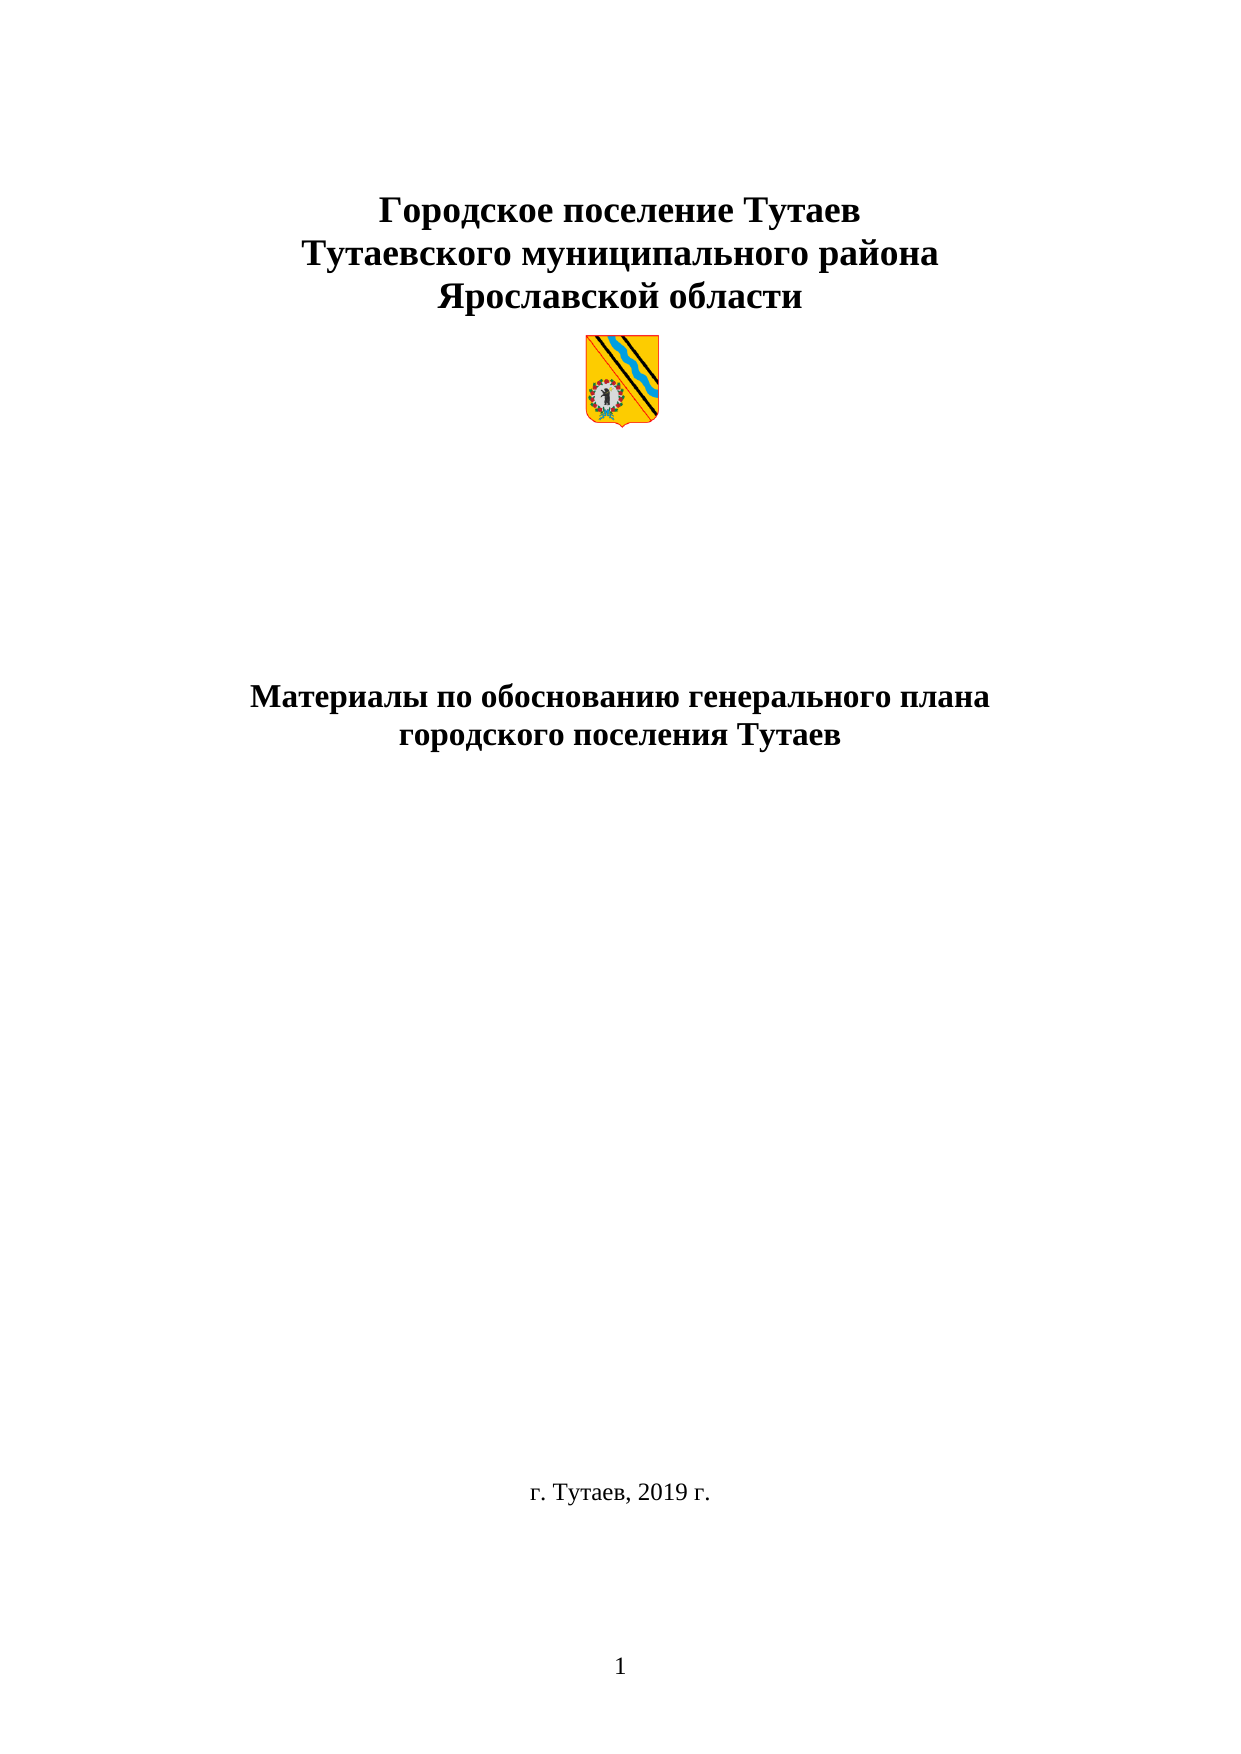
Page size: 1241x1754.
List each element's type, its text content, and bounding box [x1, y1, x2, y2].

text Материалы по обоснованию генерального плана [118, 676, 1122, 715]
text Городское поселение Тутаев [118, 188, 1122, 231]
text г. Тутаев, 2019 г. [118, 1477, 1122, 1505]
text Ярославской области [118, 274, 1122, 317]
picture [582, 332, 661, 431]
text городского поселения Тутаев [118, 715, 1122, 753]
text Тутаевского муниципального района [118, 231, 1122, 274]
